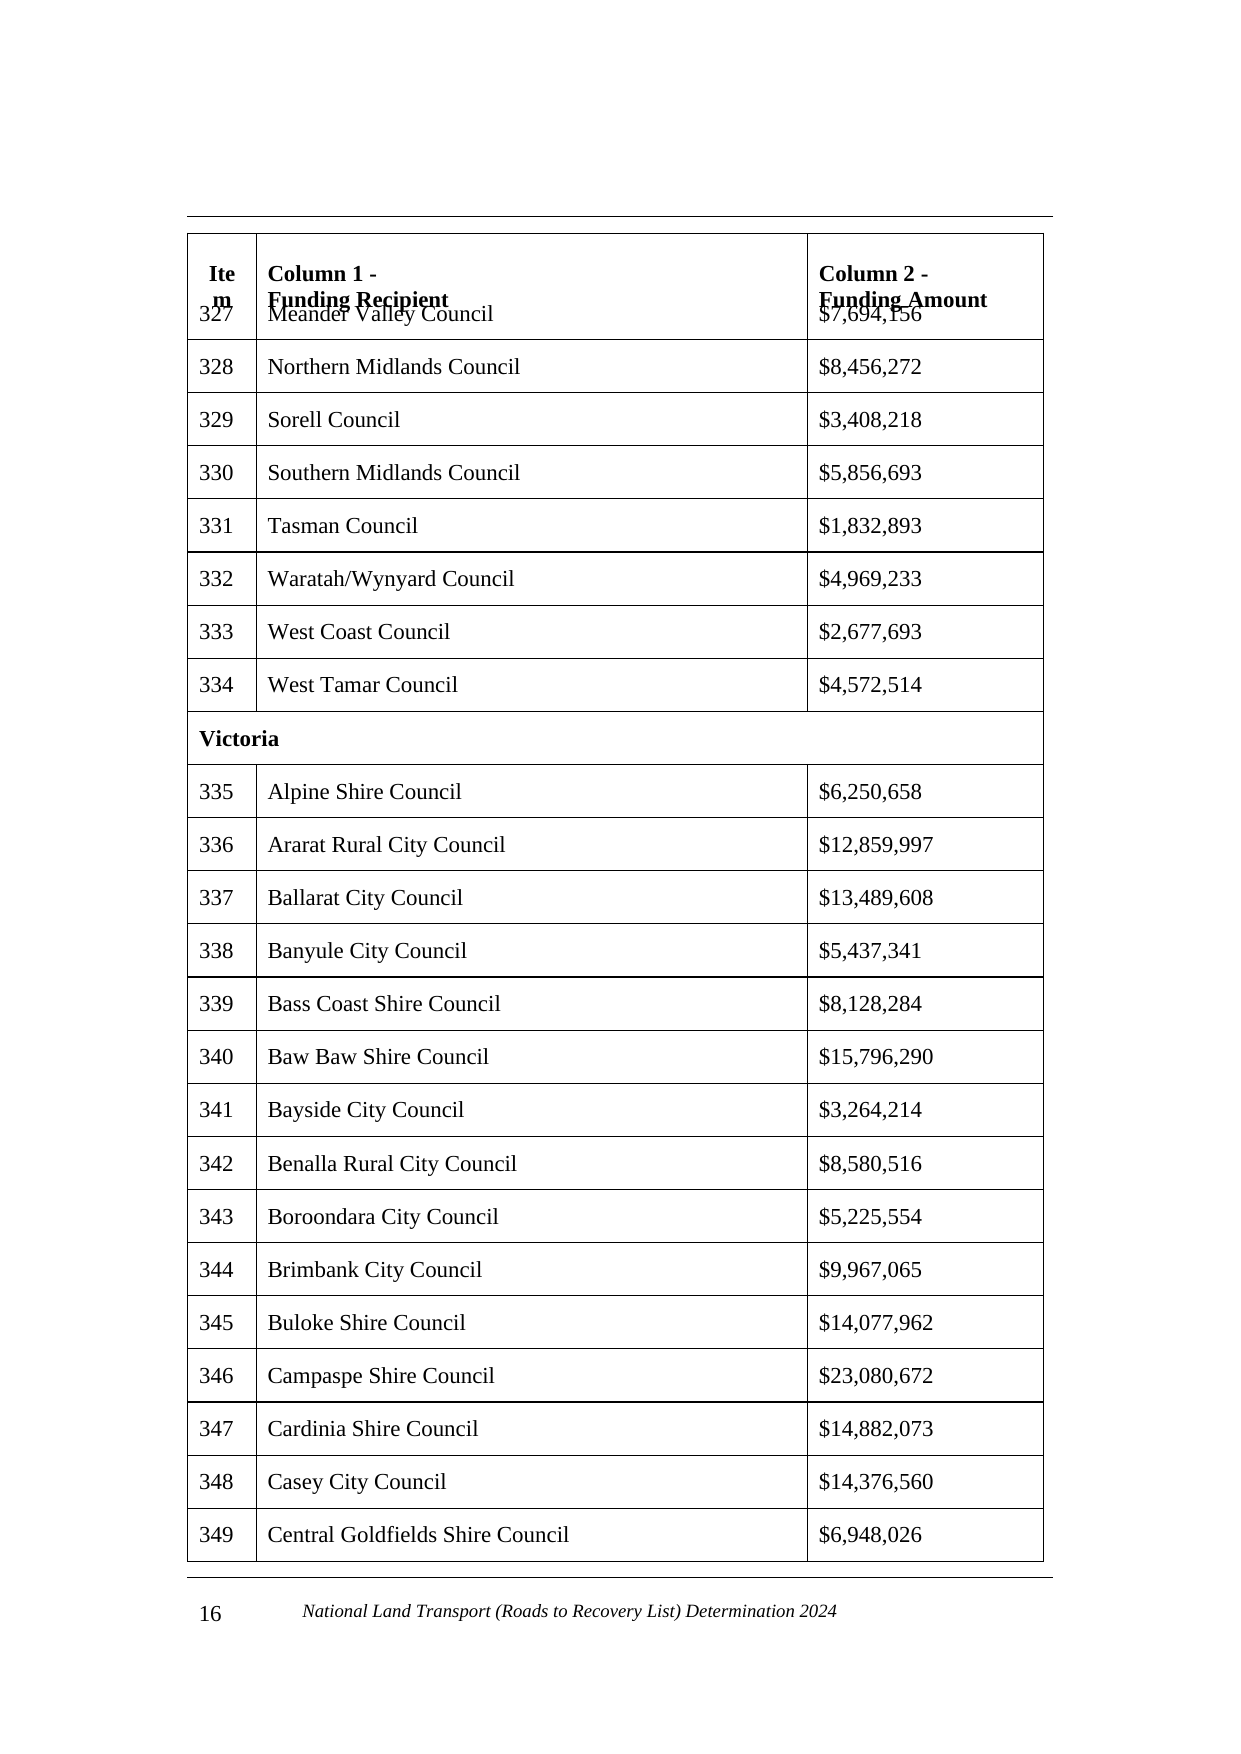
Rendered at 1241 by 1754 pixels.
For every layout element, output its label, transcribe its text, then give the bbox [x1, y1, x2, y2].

table_cell Sorell Council [257, 393, 807, 445]
table_cell Casey City Council [257, 1456, 807, 1508]
table_cell $8,128,284 [808, 978, 1043, 1029]
table_cell $9,967,065 [808, 1243, 1043, 1295]
table_header Item [188, 234, 256, 286]
table_cell 343 [188, 1190, 256, 1242]
table_cell Cardinia Shire Council [257, 1403, 807, 1454]
table_cell Brimbank City Council [257, 1243, 807, 1295]
table_cell Boroondara City Council [257, 1190, 807, 1242]
table_cell 340 [188, 1031, 256, 1083]
table_cell Southern Midlands Council [257, 446, 807, 498]
table_cell $14,882,073 [808, 1403, 1043, 1454]
table_cell $4,572,514 [808, 659, 1043, 711]
table_cell 339 [188, 978, 256, 1029]
table_cell Central Goldfields Shire Council [257, 1509, 807, 1561]
table_cell 336 [188, 818, 256, 870]
table_cell $5,225,554 [808, 1190, 1043, 1242]
table_header Column 2 - Funding Amount [808, 234, 1043, 286]
table_cell $6,948,026 [808, 1509, 1043, 1561]
table_cell Alpine Shire Council [257, 765, 807, 817]
table_cell 345 [188, 1296, 256, 1348]
table_cell Tasman Council [257, 499, 807, 551]
table_cell 331 [188, 499, 256, 551]
table_cell Waratah/Wynyard Council [257, 553, 807, 604]
table_cell $8,456,272 [808, 340, 1043, 392]
table_cell Meander Valley Council [257, 286, 807, 339]
table_cell Banyule City Council [257, 924, 807, 976]
table_cell $13,489,608 [808, 871, 1043, 923]
table_cell Bayside City Council [257, 1084, 807, 1136]
table_cell 346 [188, 1349, 256, 1401]
table_cell 332 [188, 553, 256, 604]
table_cell $12,859,997 [808, 818, 1043, 870]
table_cell $3,264,214 [808, 1084, 1043, 1136]
table_cell West Tamar Council [257, 659, 807, 711]
table_cell $23,080,672 [808, 1349, 1043, 1401]
table_cell Ballarat City Council [257, 871, 807, 923]
table_cell Northern Midlands Council [257, 340, 807, 392]
table_cell West Coast Council [257, 606, 807, 658]
table_cell 347 [188, 1403, 256, 1454]
table_cell 348 [188, 1456, 256, 1508]
table_header Column 1 - Funding Recipient [257, 234, 807, 286]
table_cell $5,856,693 [808, 446, 1043, 498]
table_cell Campaspe Shire Council [257, 1349, 807, 1401]
table_cell Buloke Shire Council [257, 1296, 807, 1348]
table_cell 337 [188, 871, 256, 923]
table_cell 344 [188, 1243, 256, 1295]
table_cell 334 [188, 659, 256, 711]
table_cell $5,437,341 [808, 924, 1043, 976]
table_cell Bass Coast Shire Council [257, 978, 807, 1029]
table_cell 341 [188, 1084, 256, 1136]
table_cell $3,408,218 [808, 393, 1043, 445]
table_cell 342 [188, 1137, 256, 1189]
table_cell 329 [188, 393, 256, 445]
table_cell 338 [188, 924, 256, 976]
table_cell 349 [188, 1509, 256, 1561]
table_cell $8,580,516 [808, 1137, 1043, 1189]
table_cell $14,077,962 [808, 1296, 1043, 1348]
table_cell 330 [188, 446, 256, 498]
table_cell Victoria [188, 712, 1043, 764]
table_cell 328 [188, 340, 256, 392]
table_cell $6,250,658 [808, 765, 1043, 817]
table_cell Benalla Rural City Council [257, 1137, 807, 1189]
table_cell $4,969,233 [808, 553, 1043, 604]
table_cell Baw Baw Shire Council [257, 1031, 807, 1083]
table_cell $2,677,693 [808, 606, 1043, 658]
table_cell $15,796,290 [808, 1031, 1043, 1083]
table_cell $14,376,560 [808, 1456, 1043, 1508]
table_cell Ararat Rural City Council [257, 818, 807, 870]
table_cell $1,832,893 [808, 499, 1043, 551]
table_cell 333 [188, 606, 256, 658]
table_cell 327 [188, 286, 256, 339]
table_cell $7,694,156 [808, 286, 1043, 339]
table_cell 335 [188, 765, 256, 817]
